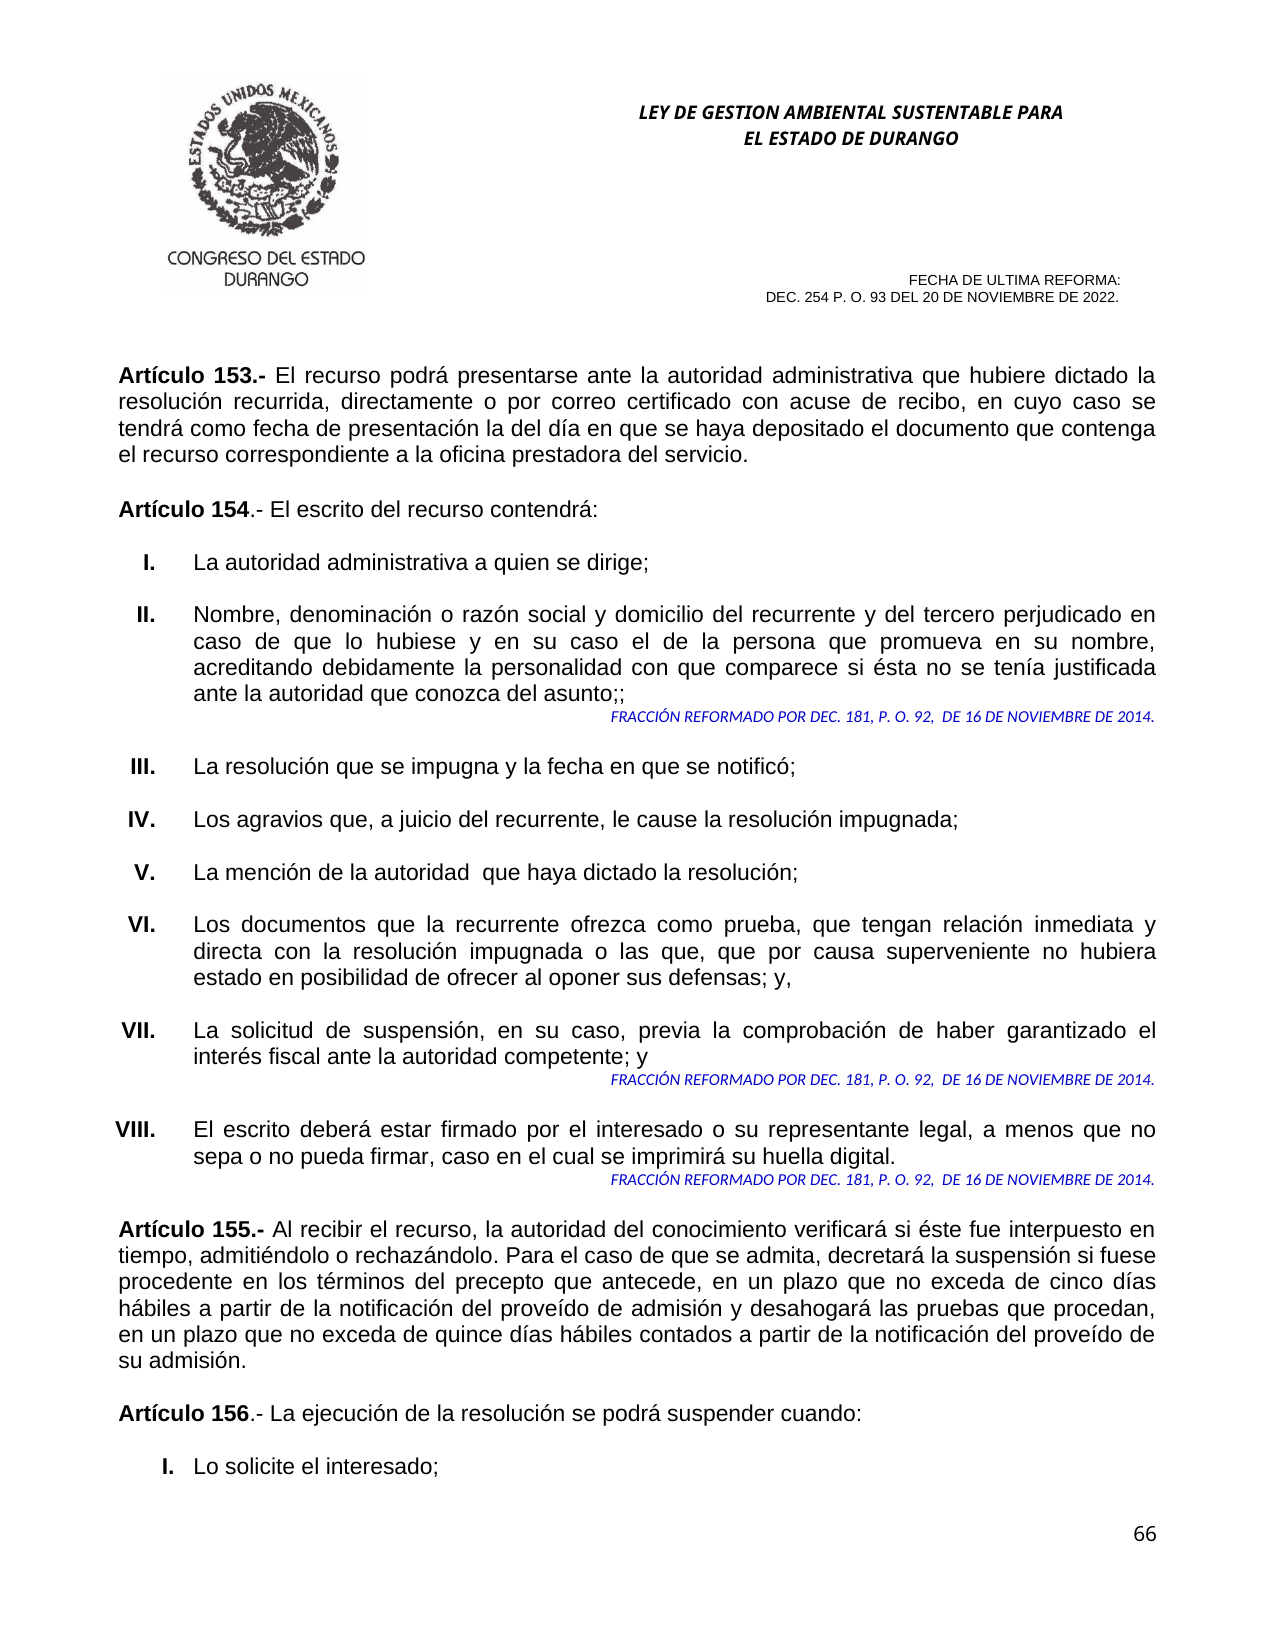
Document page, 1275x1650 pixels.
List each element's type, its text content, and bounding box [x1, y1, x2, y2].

list Los agravios que, a juicio del recurrente, le cause la resolución impugnada; [156, 806, 1157, 832]
text Artículo 156.- La ejecución de la resolución se podrá suspender cuando: [118, 1400, 1157, 1426]
list La mención de la autoridad que haya dictado la resolución; [156, 859, 1157, 885]
list Nombre, denominación o razón social y domicilio del recurrente y del tercero perjudicado en caso de que lo hubiese y en su caso el de la persona que promueva en su nombre, acreditando debidamente la personalidad con que comparece si ésta no se tenía justificada ante la autoridad que conozca del asunto;; [156, 601, 1157, 707]
list FRACCIÓN REFORMADO POR DEC. 181, P. O. 92, DE 16 DE NOVIEMBRE DE 2014. [193, 707, 1157, 727]
text Artículo 154.- El escrito del recurso contendrá: [118, 496, 1157, 522]
text Artículo 155.- Al recibir el recurso, la autoridad del conocimiento verificará si éste fue interpuesto en tiempo, admitiéndolo o rechazándolo. Para el caso de que se admita, decretará la suspensión si fuese procedente en los términos del precepto que antecede, en un plazo que no exceda de cinco días hábiles a partir de la notificación del proveído de admisión y desahogará las pruebas que procedan, en un plazo que no exceda de quince días hábiles contados a partir de la notificación del proveído de su admisión. [118, 1216, 1157, 1374]
picture [163, 73, 367, 293]
list Lo solicite el interesado; [174, 1453, 1157, 1479]
list La autoridad administrativa a quien se dirige; [156, 548, 1157, 575]
list FRACCIÓN REFORMADO POR DEC. 181, P. O. 92, DE 16 DE NOVIEMBRE DE 2014. [193, 1069, 1157, 1090]
list La resolución que se impugna y la fecha en que se notificó; [156, 753, 1157, 780]
list FRACCIÓN REFORMADO POR DEC. 181, P. O. 92, DE 16 DE NOVIEMBRE DE 2014. [193, 1169, 1157, 1189]
list Los documentos que la recurrente ofrezca como prueba, que tengan relación inmediata y directa con la resolución impugnada o las que, que por causa superveniente no hubiera estado en posibilidad de ofrecer al oponer sus defensas; y, [156, 911, 1157, 991]
list El escrito deberá estar firmado por el interesado o su representante legal, a menos que no sepa o no pueda firmar, caso en el cual se imprimirá su huella digital. [156, 1116, 1157, 1169]
list La solicitud de suspensión, en su caso, previa la comprobación de haber garantizado el interés fiscal ante la autoridad competente; y [156, 1017, 1157, 1069]
text Artículo 153.- El recurso podrá presentarse ante la autoridad administrativa que hubiere dictado la resolución recurrida, directamente o por correo certificado con acuse de recibo, en cuyo caso se tendrá como fecha de presentación la del día en que se haya depositado el documento que contenga el recurso correspondiente a la oficina prestadora del servicio. [118, 362, 1157, 467]
